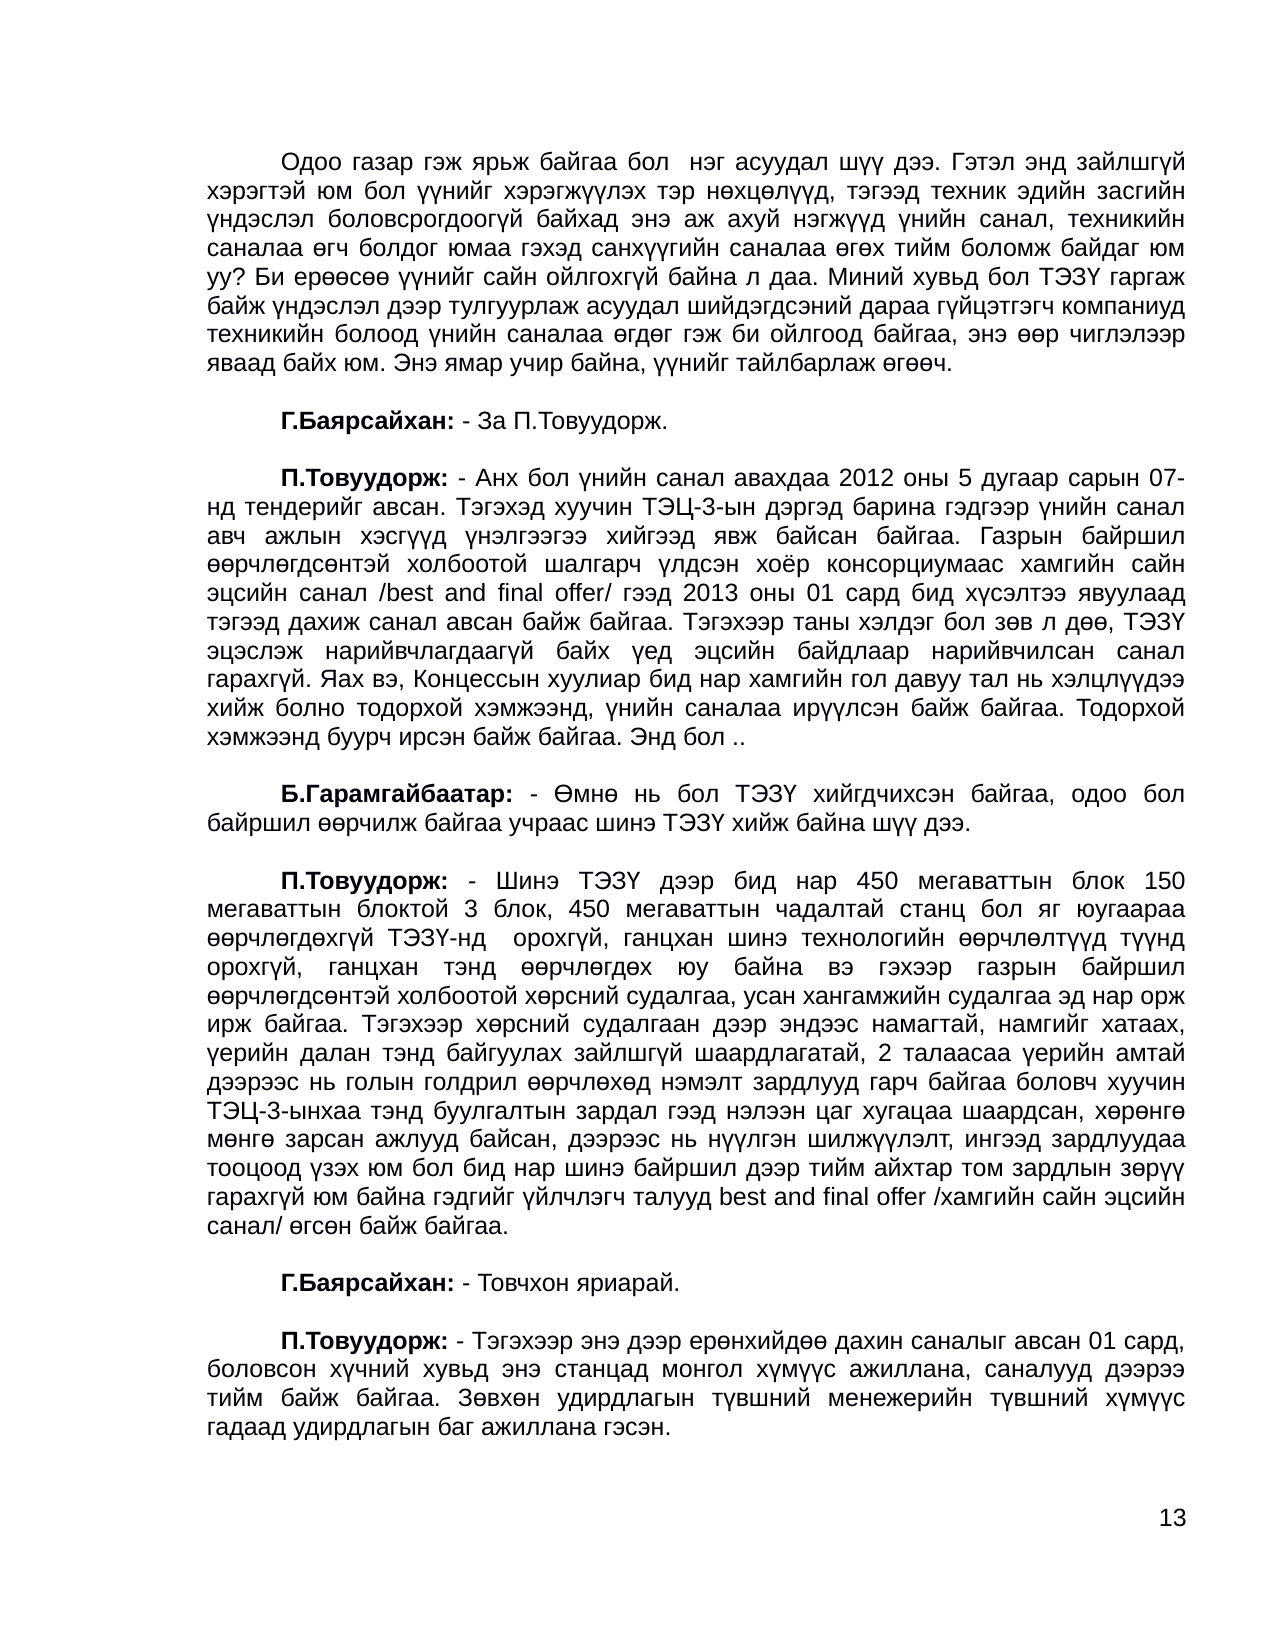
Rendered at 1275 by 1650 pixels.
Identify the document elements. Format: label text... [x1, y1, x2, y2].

text П.Товуудорж: - Шинэ ТЭЗҮ дээр бид нар 450 мегаваттын блок 150 мегаваттын блоктой 3 блок, 450 мегаваттын чадалтай станц бол яг юугаараа өөрчлөгдөхгүй ТЭЗҮ-нд орохгүй, ганцхан шинэ технологийн өөрчлөлтүүд түүнд орохгүй, ганцхан тэнд өөрчлөгдөх юу байна вэ гэхээр газрын байршил өөрчлөгдсөнтэй холбоотой хөрсний судалгаа, усан хангамжийн судалгаа эд нар орж ирж байгаа. Тэгэхээр хөрсний судалгаан дээр эндээс намагтай, намгийг хатаах, үерийн далан тэнд байгуулах зайлшгүй шаардлагатай, 2 талаасаа үерийн амтай дээрээс нь голын голдрил өөрчлөхөд нэмэлт зардлууд гарч байгаа боловч хуучин ТЭЦ-3-ынхаа тэнд буулгалтын зардал гээд нэлээн цаг хугацаа шаардсан, хөрөнгө мөнгө зарсан ажлууд байсан, дээрээс нь нүүлгэн шилжүүлэлт, ингээд зардлуудаа тооцоод үзэх юм бол бид нар шинэ байршил дээр тийм айхтар том зардлын зөрүү гарахгүй юм байна гэдгийг үйлчлэгч талууд best and final offer /хамгийн сайн эцсийн санал/ өгсөн байж байгаа. [207, 866, 1186, 1239]
text Одоо газар гэж ярьж байгаа бол нэг асуудал шүү дээ. Гэтэл энд зайлшгүй хэрэгтэй юм бол үүнийг хэрэгжүүлэх тэр нөхцөлүүд, тэгээд техник эдийн засгийн үндэслэл боловсрогдоогүй байхад энэ аж ахуй нэгжүүд үнийн санал, техникийн саналаа өгч болдог юмаа гэхэд санхүүгийн саналаа өгөх тийм боломж байдаг юм уу? Би ерөөсөө үүнийг сайн ойлгохгүй байна л даа. Миний хувьд бол ТЭЗҮ гаргаж байж үндэслэл дээр тулгуурлаж асуудал шийдэгдсэний дараа гүйцэтгэгч компаниуд техникийн болоод үнийн саналаа өгдөг гэж би ойлгоод байгаа, энэ өөр чиглэлээр яваад байх юм. Энэ ямар учир байна, үүнийг тайлбарлаж өгөөч. [207, 147, 1186, 377]
text Г.Баярсайхан: - За П.Товуудорж. [207, 406, 1186, 434]
text П.Товуудорж: - Тэгэхээр энэ дээр ерөнхийдөө дахин саналыг авсан 01 сард, боловсон хүчний хувьд энэ станцад монгол хүмүүс ажиллана, саналууд дээрээ тийм байж байгаа. Зөвхөн удирдлагын түвшний менежерийн түвшний хүмүүс гадаад удирдлагын баг ажиллана гэсэн. [207, 1326, 1186, 1441]
text Г.Баярсайхан: - Товчхон яриарай. [207, 1268, 1186, 1297]
text Б.Гарамгайбаатар: - Өмнө нь бол ТЭЗҮ хийгдчихсэн байгаа, одоо бол байршил өөрчилж байгаа учраас шинэ ТЭЗҮ хийж байна шүү дээ. [207, 779, 1186, 837]
text П.Товуудорж: - Анх бол үнийн санал авахдаа 2012 оны 5 дугаар сарын 07-нд тендерийг авсан. Тэгэхэд хуучин ТЭЦ-3-ын дэргэд барина гэдгээр үнийн санал авч ажлын хэсгүүд үнэлгээгээ хийгээд явж байсан байгаа. Газрын байршил өөрчлөгдсөнтэй холбоотой шалгарч үлдсэн хоёр консорциумаас хамгийн сайн эцсийн санал /best and final offer/ гээд 2013 оны 01 сард бид хүсэлтээ явуулаад тэгээд дахиж санал авсан байж байгаа. Тэгэхээр таны хэлдэг бол зөв л дөө, ТЭЗҮ эцэслэж нарийвчлагдаагүй байх үед эцсийн байдлаар нарийвчилсан санал гарахгүй. Яах вэ, Концессын хуулиар бид нар хамгийн гол давуу тал нь хэлцлүүдээ хийж болно тодорхой хэмжээнд, үнийн саналаа ирүүлсэн байж байгаа. Тодорхой хэмжээнд буурч ирсэн байж байгаа. Энд бол .. [207, 463, 1186, 751]
